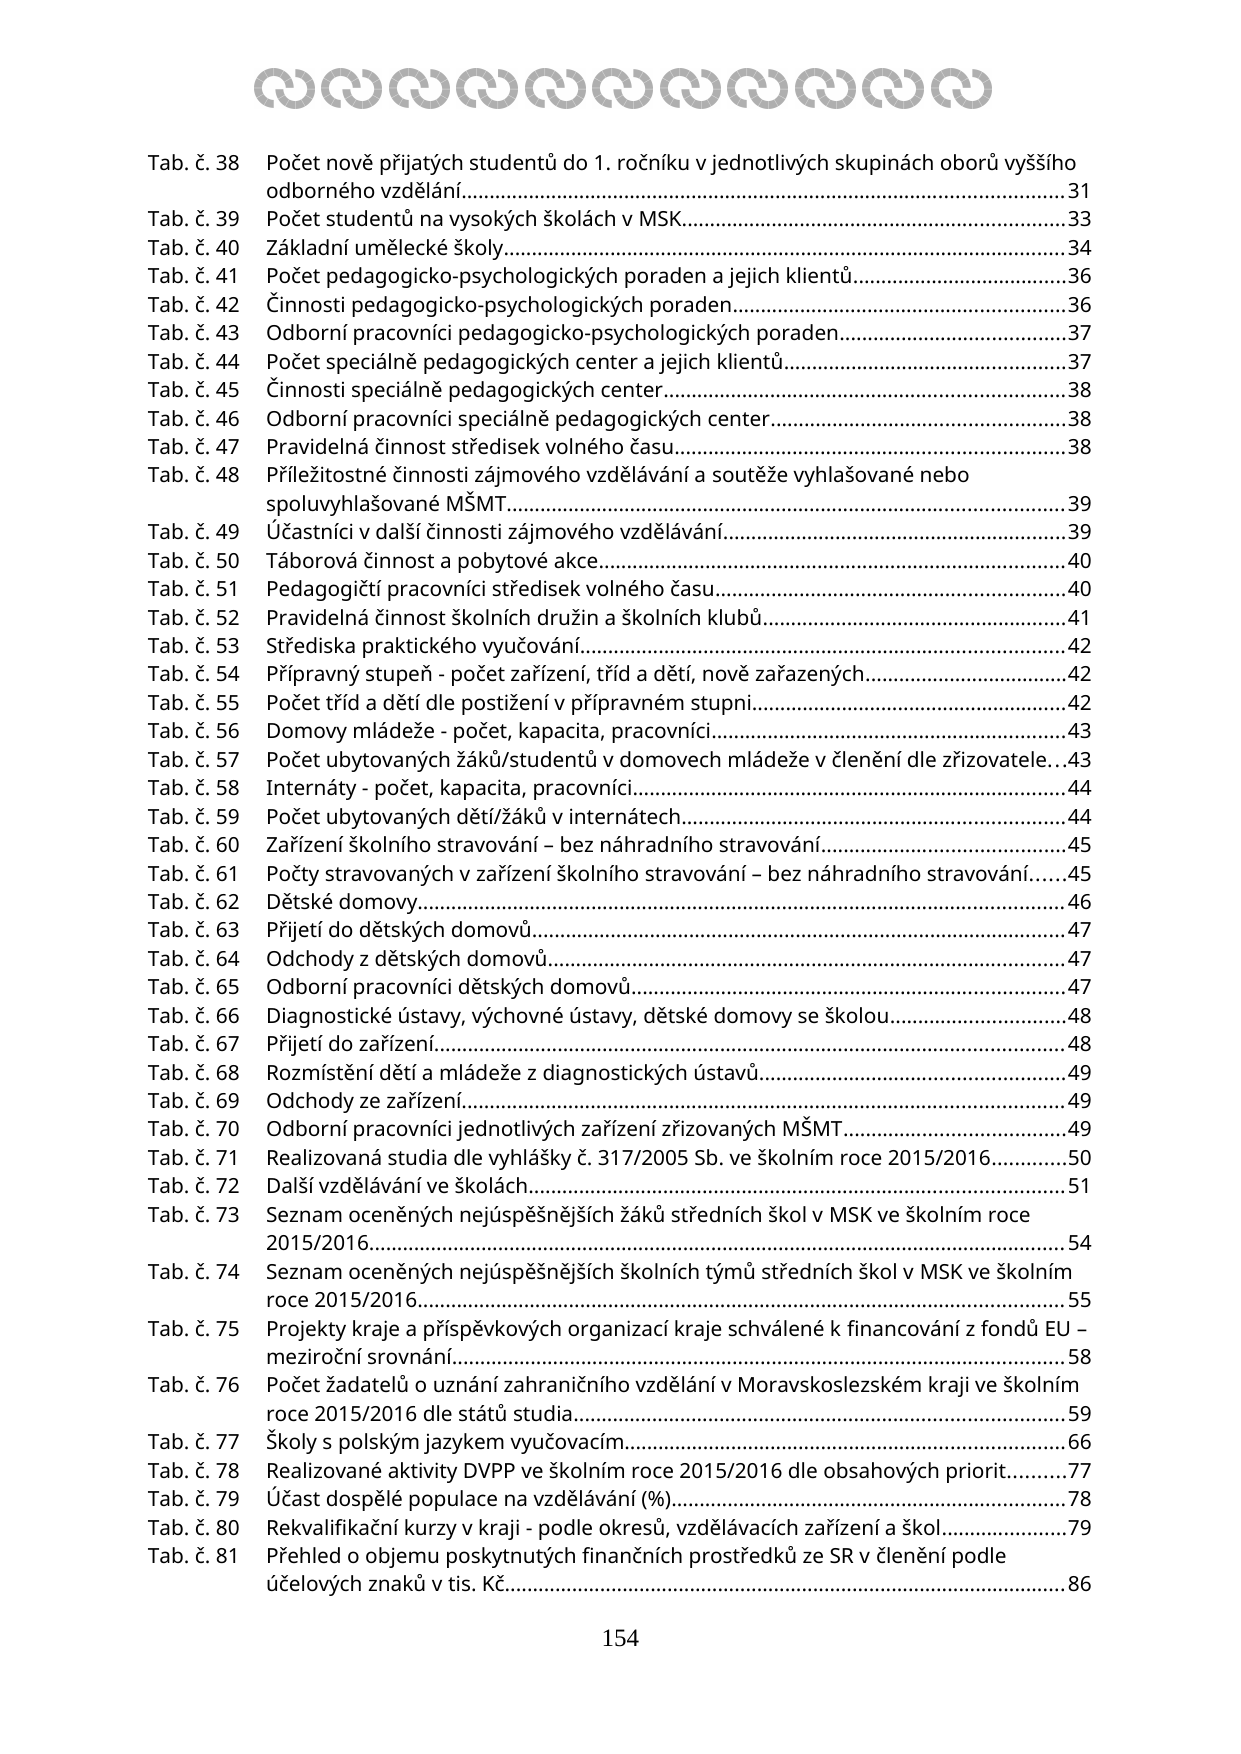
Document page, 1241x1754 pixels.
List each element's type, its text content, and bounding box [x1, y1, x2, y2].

text Tab. č. 43 Odborní pracovníci pedagogicko-psychologických poraden 37 [148, 318, 1092, 347]
text Tab. č. 68 Rozmístění dětí a mládeže z diagnostických ústavů 49 [148, 1058, 1092, 1086]
text Tab. č. 75 Projekty kraje a příspěvkových organizací kraje schválené k financování z fondů EU – meziroční srovnání 58 [148, 1314, 1092, 1371]
text Tab. č. 78 Realizované aktivity DVPP ve školním roce 2015/2016 dle obsahových priorit 77 [148, 1456, 1092, 1484]
text Tab. č. 58 Internáty - počet, kapacita, pracovníci 44 [148, 773, 1092, 802]
text Tab. č. 64 Odchody z dětských domovů 47 [148, 944, 1092, 972]
text Tab. č. 40 Základní umělecké školy 34 [148, 233, 1092, 261]
text Tab. č. 69 Odchody ze zařízení 49 [148, 1086, 1092, 1114]
text Tab. č. 52 Pravidelná činnost školních družin a školních klubů 41 [148, 603, 1092, 631]
picture [795, 68, 856, 109]
text Tab. č. 79 Účast dospělé populace na vzdělávání (%) 78 [148, 1484, 1092, 1513]
picture [389, 68, 450, 109]
text Tab. č. 70 Odborní pracovníci jednotlivých zařízení zřizovaných MŠMT 49 [148, 1114, 1092, 1143]
text Tab. č. 45 Činnosti speciálně pedagogických center 38 [148, 375, 1092, 404]
text Tab. č. 73 Seznam oceněných nejúspěšnějších žáků středních škol v MSK ve školním roce 2015/2016 54 [148, 1200, 1092, 1257]
picture [321, 68, 382, 109]
picture [592, 68, 653, 109]
text Tab. č. 60 Zařízení školního stravování – bez náhradního stravování 45 [148, 830, 1092, 859]
text Tab. č. 67 Přijetí do zařízení 48 [148, 1029, 1092, 1058]
picture [254, 68, 315, 109]
picture [862, 68, 924, 109]
text Tab. č. 59 Počet ubytovaných dětí/žáků v internátech 44 [148, 802, 1092, 830]
text Tab. č. 42 Činnosti pedagogicko-psychologických poraden 36 [148, 290, 1092, 318]
picture [931, 68, 992, 109]
text Tab. č. 57 Počet ubytovaných žáků/studentů v domovech mládeže v členění dle zřizovatele 43 [148, 745, 1092, 773]
text Tab. č. 39 Počet studentů na vysokých školách v MSK 33 [148, 204, 1092, 233]
text Tab. č. 74 Seznam oceněných nejúspěšnějších školních týmů středních škol v MSK ve školním roce 2015/2016 55 [148, 1257, 1092, 1314]
text Tab. č. 55 Počet tříd a dětí dle postižení v přípravném stupni 42 [148, 688, 1092, 716]
text Tab. č. 76 Počet žadatelů o uznání zahraničního vzdělání v Moravskoslezském kraji ve školním roce 2015/2016 dle států studia 59 [148, 1371, 1092, 1427]
text Tab. č. 38 Počet nově přijatých studentů do 1. ročníku v jednotlivých skupinách oborů vyššího odborného vzdělání 31 [148, 148, 1092, 204]
text Tab. č. 54 Přípravný stupeň - počet zařízení, tříd a dětí, nově zařazených 42 [148, 659, 1092, 688]
text Tab. č. 48 Příležitostné činnosti zájmového vzdělávání a soutěže vyhlašované nebo spoluvyhlašované MŠMT 39 [148, 461, 1092, 517]
text Tab. č. 44 Počet speciálně pedagogických center a jejich klientů 37 [148, 347, 1092, 375]
text Tab. č. 66 Diagnostické ústavy, výchovné ústavy, dětské domovy se školou 48 [148, 1001, 1092, 1029]
text Tab. č. 71 Realizovaná studia dle vyhlášky č. 317/2005 Sb. ve školním roce 2015/2016 50 [148, 1143, 1092, 1171]
text Tab. č. 72 Další vzdělávání ve školách 51 [148, 1171, 1092, 1200]
text Tab. č. 50 Táborová činnost a pobytové akce 40 [148, 546, 1092, 574]
text Tab. č. 49 Účastníci v další činnosti zájmového vzdělávání 39 [148, 517, 1092, 546]
text Tab. č. 46 Odborní pracovníci speciálně pedagogických center 38 [148, 404, 1092, 432]
text Tab. č. 81 Přehled o objemu poskytnutých finančních prostředků ze SR v členění podle účelových znaků v tis. Kč 86 [148, 1541, 1092, 1598]
text Tab. č. 41 Počet pedagogicko-psychologických poraden a jejich klientů 36 [148, 261, 1092, 290]
text Tab. č. 56 Domovy mládeže - počet, kapacita, pracovníci 43 [148, 716, 1092, 745]
text Tab. č. 53 Střediska praktického vyučování 42 [148, 631, 1092, 659]
picture [727, 68, 788, 109]
text Tab. č. 80 Rekvalifikační kurzy v kraji - podle okresů, vzdělávacích zařízení a škol 79 [148, 1513, 1092, 1541]
text Tab. č. 63 Přijetí do dětských domovů 47 [148, 916, 1092, 944]
text Tab. č. 65 Odborní pracovníci dětských domovů 47 [148, 972, 1092, 1001]
text Tab. č. 61 Počty stravovaných v zařízení školního stravování – bez náhradního stravování 45 [148, 859, 1092, 887]
picture [456, 68, 518, 109]
picture [660, 68, 721, 109]
text Tab. č. 47 Pravidelná činnost středisek volného času 38 [148, 432, 1092, 461]
text Tab. č. 51 Pedagogičtí pracovníci středisek volného času 40 [148, 574, 1092, 603]
picture [525, 68, 586, 109]
text Tab. č. 62 Dětské domovy 46 [148, 887, 1092, 916]
text Tab. č. 77 Školy s polským jazykem vyučovacím 66 [148, 1427, 1092, 1456]
